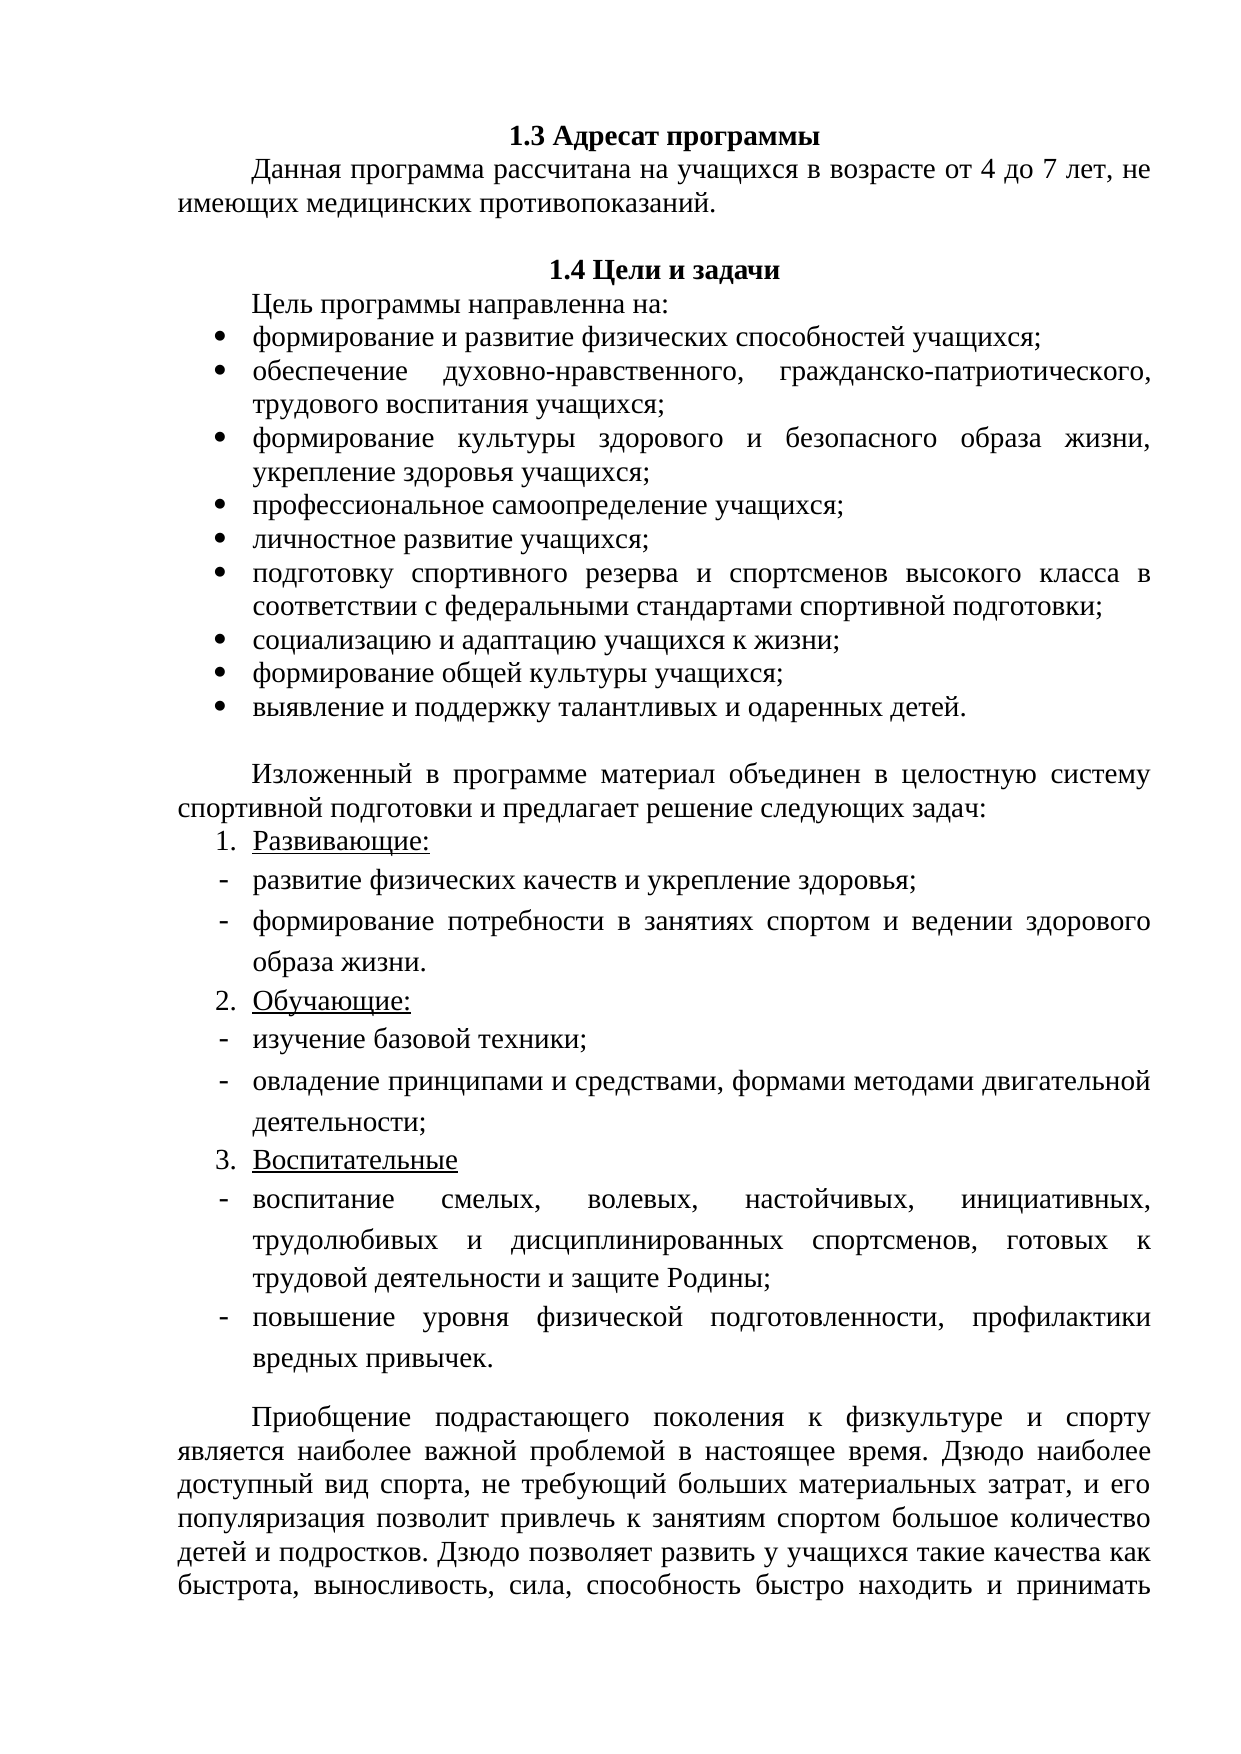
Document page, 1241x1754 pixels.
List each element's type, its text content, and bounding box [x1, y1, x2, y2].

list социализацию и адаптацию учащихся к жизни; [215, 622, 1152, 656]
list подготовку спортивного резерва и спортсменов высокого класса в соответствии с федеральными стандартами спортивной подготовки; [215, 555, 1152, 622]
list Обучающие: [215, 983, 1152, 1016]
list обеспечение духовно-нравственного, гражданско-патриотического, трудового воспитания учащихся; [215, 353, 1152, 420]
list повышение уровня физической подготовленности, профилактики вредных привычек. [215, 1299, 1152, 1374]
text Данная программа рассчитана на учащихся в возрасте от 4 до 7 лет, не имеющих медицинских противопоказаний. [177, 152, 1152, 219]
list Развивающие: [215, 823, 1152, 857]
list выявление и поддержку талантливых и одаренных детей. [215, 689, 1152, 723]
subtitle 1.4 Цели и задачи [177, 252, 1152, 286]
list овладение принципами и средствами, формами методами двигательной деятельности; [215, 1063, 1152, 1137]
text Изложенный в программе материал объединен в целостную систему спортивной подготовки и предлагает решение следующих задач: [177, 756, 1152, 823]
list формирование общей культуры учащихся; [215, 656, 1152, 689]
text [177, 1399, 1152, 1601]
list Воспитательные [215, 1142, 1152, 1176]
subtitle 1.3 Адресат программы [177, 118, 1152, 152]
list изучение базовой техники; [215, 1021, 1152, 1057]
list формирование культуры здорового и безопасного образа жизни, укрепление здоровья учащихся; [215, 420, 1152, 487]
list личностное развитие учащихся; [215, 521, 1152, 555]
list профессиональное самоопределение учащихся; [215, 487, 1152, 521]
list воспитание смелых, волевых, настойчивых, инициативных, трудолюбивых и дисциплинированных спортсменов, готовых к трудовой деятельности и защите Родины; [215, 1181, 1152, 1294]
list формирование потребности в занятиях спортом и ведении здорового образа жизни. [215, 903, 1152, 978]
list развитие физических качеств и укрепление здоровья; [215, 862, 1152, 898]
text Цель программы направленна на: [177, 286, 1152, 319]
list формирование и развитие физических способностей учащихся; [215, 319, 1152, 353]
